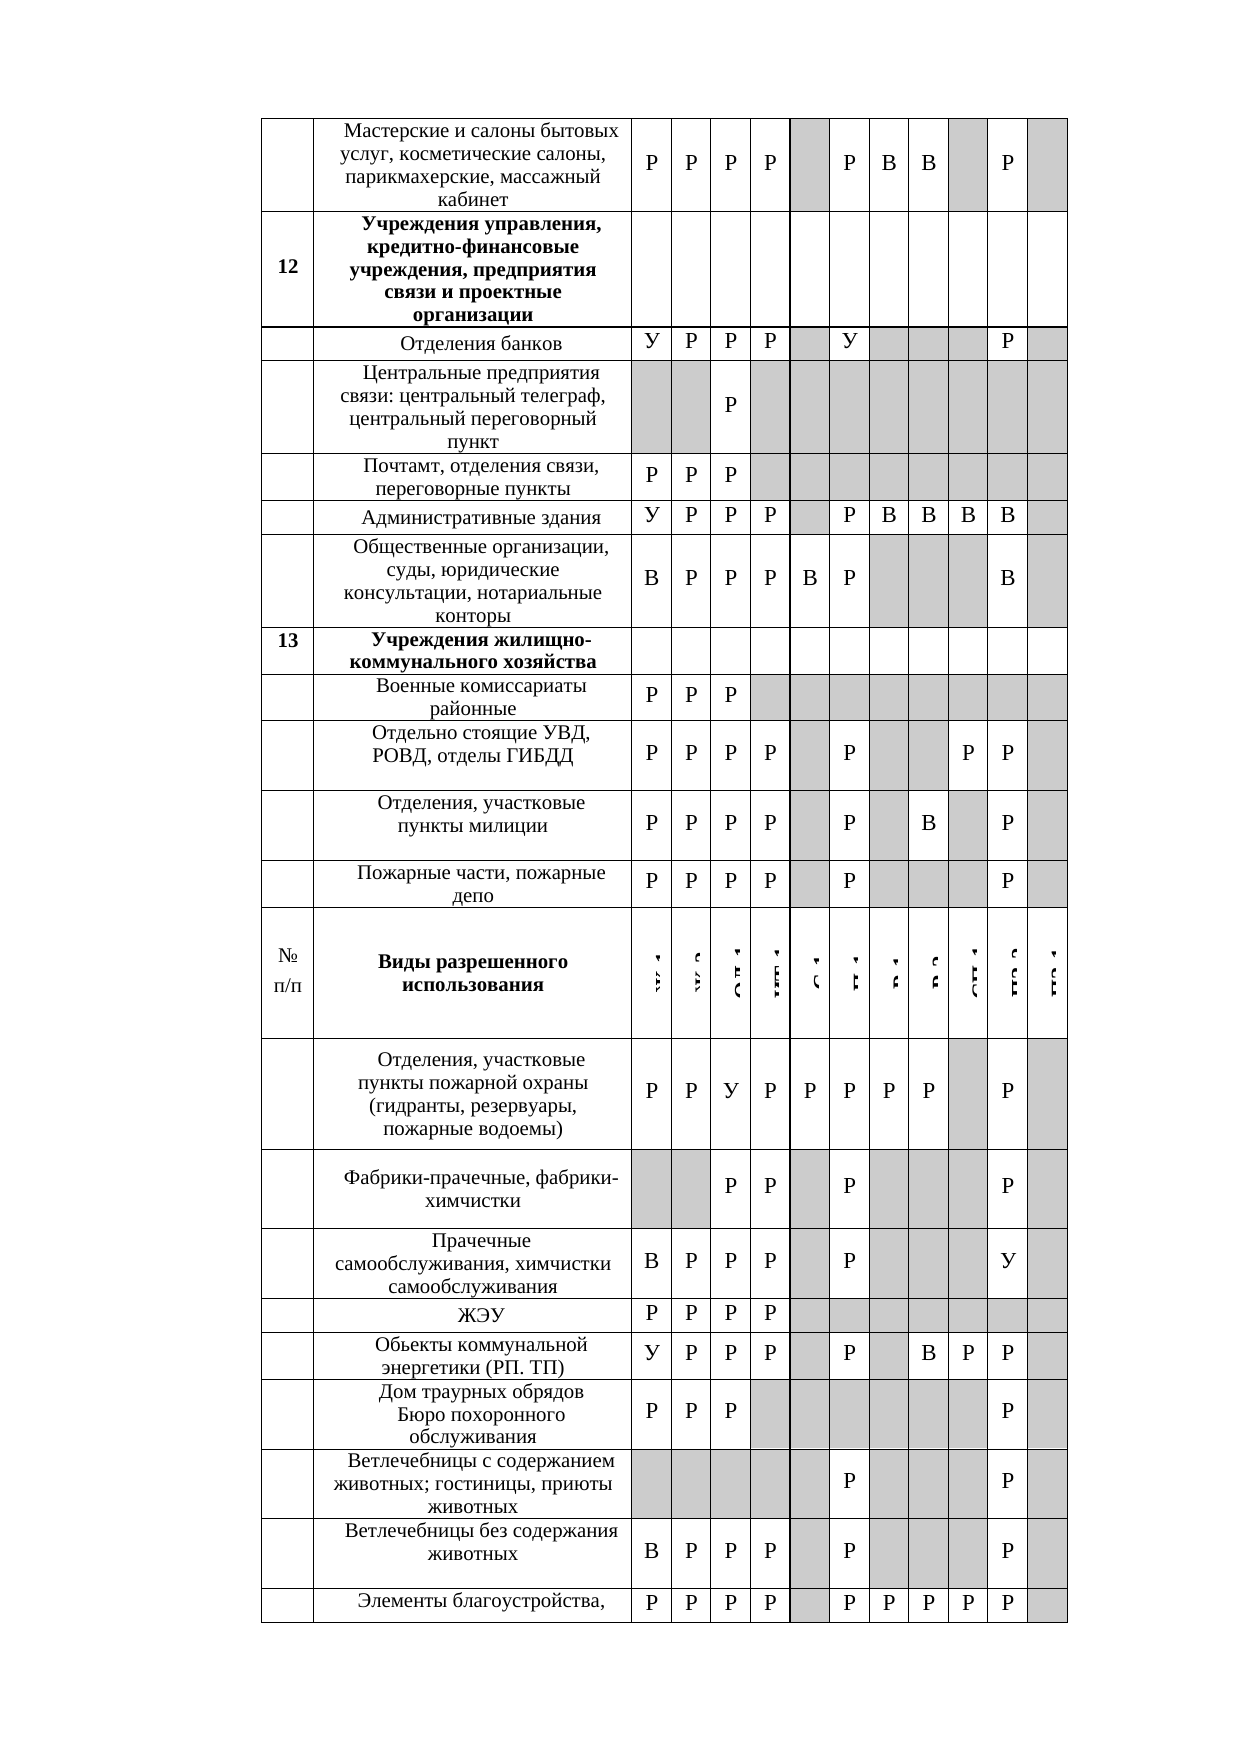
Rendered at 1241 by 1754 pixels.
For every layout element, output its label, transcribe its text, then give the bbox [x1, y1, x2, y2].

table_cell Р [672, 501, 710, 534]
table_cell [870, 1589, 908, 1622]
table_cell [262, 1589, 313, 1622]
table_cell Р [830, 535, 869, 627]
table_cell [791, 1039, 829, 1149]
table_cell [909, 454, 948, 500]
table_cell Почтамт, отделения связи, переговорные пункты [314, 454, 631, 500]
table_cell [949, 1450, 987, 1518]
table_cell Р [830, 721, 869, 790]
table_cell [949, 454, 987, 500]
table_cell Отделения, участковые пункты милиции [314, 791, 631, 860]
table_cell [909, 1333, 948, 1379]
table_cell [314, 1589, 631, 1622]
table_cell [949, 119, 987, 211]
table_cell [751, 675, 789, 720]
table_cell Р [988, 328, 1027, 360]
table_cell [870, 675, 908, 720]
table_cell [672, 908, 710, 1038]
table_cell [791, 628, 829, 673]
table_cell [1028, 212, 1067, 326]
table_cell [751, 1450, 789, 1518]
table_cell Р [711, 535, 750, 627]
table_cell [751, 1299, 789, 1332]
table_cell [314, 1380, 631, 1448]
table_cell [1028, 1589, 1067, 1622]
table_cell [949, 328, 987, 360]
table_cell Р [632, 791, 671, 860]
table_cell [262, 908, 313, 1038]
table_cell [1028, 361, 1067, 453]
table_cell Военные комиссариаты районные [314, 675, 631, 720]
table_cell Р [711, 361, 750, 453]
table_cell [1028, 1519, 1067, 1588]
table_cell [949, 361, 987, 453]
table_cell Р [751, 501, 789, 534]
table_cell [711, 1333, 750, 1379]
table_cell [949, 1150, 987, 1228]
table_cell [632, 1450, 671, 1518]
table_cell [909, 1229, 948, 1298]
table_cell [791, 721, 829, 790]
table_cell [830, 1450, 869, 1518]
table_cell [791, 119, 829, 211]
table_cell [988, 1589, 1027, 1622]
table_cell [1028, 791, 1067, 860]
table_cell [1028, 535, 1067, 627]
table_cell Р [711, 119, 750, 211]
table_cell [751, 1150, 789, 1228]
table_cell [870, 361, 908, 453]
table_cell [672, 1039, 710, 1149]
table_cell [791, 501, 829, 534]
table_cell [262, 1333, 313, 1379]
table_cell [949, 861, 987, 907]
table_cell [870, 535, 908, 627]
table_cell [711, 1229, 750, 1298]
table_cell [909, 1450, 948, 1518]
table_cell [870, 454, 908, 500]
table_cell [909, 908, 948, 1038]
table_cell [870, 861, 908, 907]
table_cell [949, 212, 987, 326]
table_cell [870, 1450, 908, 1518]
table_cell [791, 328, 829, 360]
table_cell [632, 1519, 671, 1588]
table_cell [262, 119, 313, 211]
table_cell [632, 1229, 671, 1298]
table_cell У [632, 328, 671, 360]
table_cell [909, 212, 948, 326]
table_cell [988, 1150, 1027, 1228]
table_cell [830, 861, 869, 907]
table_cell [988, 212, 1027, 326]
table_cell [870, 791, 908, 860]
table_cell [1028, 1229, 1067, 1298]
table_cell [262, 675, 313, 720]
table_cell [632, 361, 671, 453]
table_cell [672, 361, 710, 453]
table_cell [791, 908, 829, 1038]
table_cell Р [751, 535, 789, 627]
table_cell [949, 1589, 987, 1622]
table_cell [830, 361, 869, 453]
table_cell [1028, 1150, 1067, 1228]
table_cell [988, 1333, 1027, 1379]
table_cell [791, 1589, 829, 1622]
table_cell Р [751, 328, 789, 360]
table_cell [830, 212, 869, 326]
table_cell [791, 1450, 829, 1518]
table_cell Административные здания [314, 501, 631, 534]
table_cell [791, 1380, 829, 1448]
table_cell [909, 361, 948, 453]
table_cell Р [632, 861, 671, 907]
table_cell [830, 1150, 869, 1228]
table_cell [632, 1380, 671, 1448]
table_cell [1028, 628, 1067, 673]
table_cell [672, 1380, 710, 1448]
table_cell [870, 721, 908, 790]
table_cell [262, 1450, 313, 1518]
table_cell В [949, 501, 987, 534]
table_cell [1028, 454, 1067, 500]
table_cell [751, 628, 789, 673]
table_cell [988, 454, 1027, 500]
table_cell Р [672, 721, 710, 790]
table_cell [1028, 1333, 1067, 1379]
table_cell В [791, 535, 829, 627]
table_cell У [830, 328, 869, 360]
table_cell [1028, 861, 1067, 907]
table_cell Р [632, 454, 671, 500]
table_cell Р [711, 675, 750, 720]
table_cell [830, 454, 869, 500]
table_cell Р [672, 328, 710, 360]
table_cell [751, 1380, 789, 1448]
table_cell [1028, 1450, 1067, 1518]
table_cell В [870, 501, 908, 534]
table_cell Пожарные части, пожарные депо [314, 861, 631, 907]
table_cell Р [672, 861, 710, 907]
table_cell В [870, 119, 908, 211]
table_cell Р [830, 501, 869, 534]
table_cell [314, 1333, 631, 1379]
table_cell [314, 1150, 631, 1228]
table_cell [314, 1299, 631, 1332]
table_cell Р [672, 675, 710, 720]
table_cell [1028, 721, 1067, 790]
table_cell Р [711, 791, 750, 860]
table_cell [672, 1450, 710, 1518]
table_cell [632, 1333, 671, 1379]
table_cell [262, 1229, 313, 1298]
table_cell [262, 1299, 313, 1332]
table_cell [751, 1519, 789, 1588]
table_cell Р [632, 721, 671, 790]
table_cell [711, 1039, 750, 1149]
table_cell [711, 212, 750, 326]
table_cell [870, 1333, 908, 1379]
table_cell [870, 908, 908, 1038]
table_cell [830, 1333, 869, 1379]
table_cell Р [672, 454, 710, 500]
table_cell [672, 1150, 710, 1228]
table_cell В [909, 501, 948, 534]
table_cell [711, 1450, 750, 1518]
table_cell [262, 454, 313, 500]
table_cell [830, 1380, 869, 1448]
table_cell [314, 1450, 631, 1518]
table_cell [1028, 119, 1067, 211]
table_cell [909, 721, 948, 790]
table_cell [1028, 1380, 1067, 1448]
table_cell [632, 628, 671, 673]
table_cell 12 [262, 212, 313, 326]
table_cell [1028, 328, 1067, 360]
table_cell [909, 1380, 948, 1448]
table_cell Учреждения управления, кредитно-финансовые учреждения, предприятия связи и проектные организации [314, 212, 631, 326]
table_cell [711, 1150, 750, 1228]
table_cell [262, 501, 313, 534]
table_cell [262, 328, 313, 360]
table_cell Отдельно стоящие УВД, РОВД, отделы ГИБДД [314, 721, 631, 790]
table_cell [870, 628, 908, 673]
table_cell [1028, 675, 1067, 720]
table_cell [830, 628, 869, 673]
table_cell [672, 212, 710, 326]
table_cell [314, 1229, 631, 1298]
table_cell [262, 535, 313, 627]
table_cell Р [711, 721, 750, 790]
table_cell Общественные организации, суды, юридические консультации, нотариальные конторы [314, 535, 631, 627]
table_cell Р [751, 721, 789, 790]
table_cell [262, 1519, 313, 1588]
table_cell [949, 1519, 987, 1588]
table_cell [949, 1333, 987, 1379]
table_cell В [909, 791, 948, 860]
table_cell Р [672, 535, 710, 627]
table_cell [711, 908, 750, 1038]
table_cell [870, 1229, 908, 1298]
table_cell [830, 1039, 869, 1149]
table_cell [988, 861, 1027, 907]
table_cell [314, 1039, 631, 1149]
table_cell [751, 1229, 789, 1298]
table_cell [262, 721, 313, 790]
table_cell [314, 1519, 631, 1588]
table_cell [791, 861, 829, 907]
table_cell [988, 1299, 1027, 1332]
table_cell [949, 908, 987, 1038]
table_cell [791, 675, 829, 720]
table_cell Р [632, 675, 671, 720]
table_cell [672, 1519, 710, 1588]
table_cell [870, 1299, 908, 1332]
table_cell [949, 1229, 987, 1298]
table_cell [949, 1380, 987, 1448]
table_cell Р [988, 119, 1027, 211]
table_cell [751, 454, 789, 500]
table_cell [1028, 501, 1067, 534]
table_cell [262, 791, 313, 860]
table_cell Р [711, 501, 750, 534]
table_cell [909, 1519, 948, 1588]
table_cell [909, 535, 948, 627]
table_cell [262, 361, 313, 453]
table_cell [988, 361, 1027, 453]
table_cell [909, 675, 948, 720]
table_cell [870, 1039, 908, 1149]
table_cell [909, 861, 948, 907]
table_cell Мастерские и салоны бытовых услуг, косметические салоны, парикмахерские, массажный кабинет [314, 119, 631, 211]
table_cell В [909, 119, 948, 211]
table_cell [909, 328, 948, 360]
table_cell [870, 212, 908, 326]
table_cell [672, 628, 710, 673]
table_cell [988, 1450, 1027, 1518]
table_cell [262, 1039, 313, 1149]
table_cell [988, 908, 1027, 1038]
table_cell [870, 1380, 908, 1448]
table_cell [830, 675, 869, 720]
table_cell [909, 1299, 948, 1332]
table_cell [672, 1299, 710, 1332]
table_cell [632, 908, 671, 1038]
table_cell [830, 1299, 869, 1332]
table_cell В [988, 535, 1027, 627]
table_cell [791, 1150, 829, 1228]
table_cell [949, 791, 987, 860]
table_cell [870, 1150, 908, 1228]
table_cell Отделения банков [314, 328, 631, 360]
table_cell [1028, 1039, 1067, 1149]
table_cell В [988, 501, 1027, 534]
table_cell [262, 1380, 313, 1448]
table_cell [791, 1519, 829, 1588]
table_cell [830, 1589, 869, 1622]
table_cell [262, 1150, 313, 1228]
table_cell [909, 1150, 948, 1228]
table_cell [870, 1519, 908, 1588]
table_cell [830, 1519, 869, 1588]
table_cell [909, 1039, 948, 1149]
table_cell [988, 628, 1027, 673]
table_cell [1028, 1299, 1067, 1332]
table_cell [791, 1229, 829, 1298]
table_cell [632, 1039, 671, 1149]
table_cell Р [632, 119, 671, 211]
table_cell Р [711, 454, 750, 500]
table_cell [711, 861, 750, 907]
table_cell Р [988, 721, 1027, 790]
table_cell Р [751, 791, 789, 860]
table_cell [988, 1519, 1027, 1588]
table_cell [262, 861, 313, 907]
table_cell Р [672, 791, 710, 860]
table_cell [949, 628, 987, 673]
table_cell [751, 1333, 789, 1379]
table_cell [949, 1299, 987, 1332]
table_cell [632, 212, 671, 326]
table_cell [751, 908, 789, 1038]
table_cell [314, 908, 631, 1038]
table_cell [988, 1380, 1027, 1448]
table_cell [791, 361, 829, 453]
table_cell [751, 212, 789, 326]
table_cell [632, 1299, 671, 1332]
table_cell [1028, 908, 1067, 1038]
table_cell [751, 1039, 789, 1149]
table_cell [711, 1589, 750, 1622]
table_cell Центральные предприятия связи: центральный телеграф, центральный переговорный пункт [314, 361, 631, 453]
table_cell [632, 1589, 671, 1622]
table_cell Р [751, 119, 789, 211]
table_cell Учреждения жилищно-коммунального хозяйства [314, 628, 631, 673]
table_cell [751, 361, 789, 453]
table_cell [949, 535, 987, 627]
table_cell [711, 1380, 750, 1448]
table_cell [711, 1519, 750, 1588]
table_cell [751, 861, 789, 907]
table_cell [791, 791, 829, 860]
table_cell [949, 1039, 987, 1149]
table_cell 13 [262, 628, 313, 673]
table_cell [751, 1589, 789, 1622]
table_cell Р [830, 119, 869, 211]
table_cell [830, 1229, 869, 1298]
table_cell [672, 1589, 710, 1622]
table_cell У [632, 501, 671, 534]
table_cell Р [830, 791, 869, 860]
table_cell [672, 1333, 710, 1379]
table_cell Р [988, 791, 1027, 860]
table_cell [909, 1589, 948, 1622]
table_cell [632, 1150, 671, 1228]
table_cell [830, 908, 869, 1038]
table_cell Р [672, 119, 710, 211]
table_cell [870, 328, 908, 360]
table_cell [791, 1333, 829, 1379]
table_cell [791, 212, 829, 326]
table_cell В [632, 535, 671, 627]
table_cell [791, 454, 829, 500]
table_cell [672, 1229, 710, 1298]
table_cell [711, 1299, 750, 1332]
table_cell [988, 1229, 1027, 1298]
table_cell Р [711, 328, 750, 360]
table_cell [711, 628, 750, 673]
table_cell [949, 675, 987, 720]
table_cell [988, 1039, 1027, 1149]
table_cell Р [949, 721, 987, 790]
table_cell [988, 675, 1027, 720]
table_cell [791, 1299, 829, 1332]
table_cell [909, 628, 948, 673]
